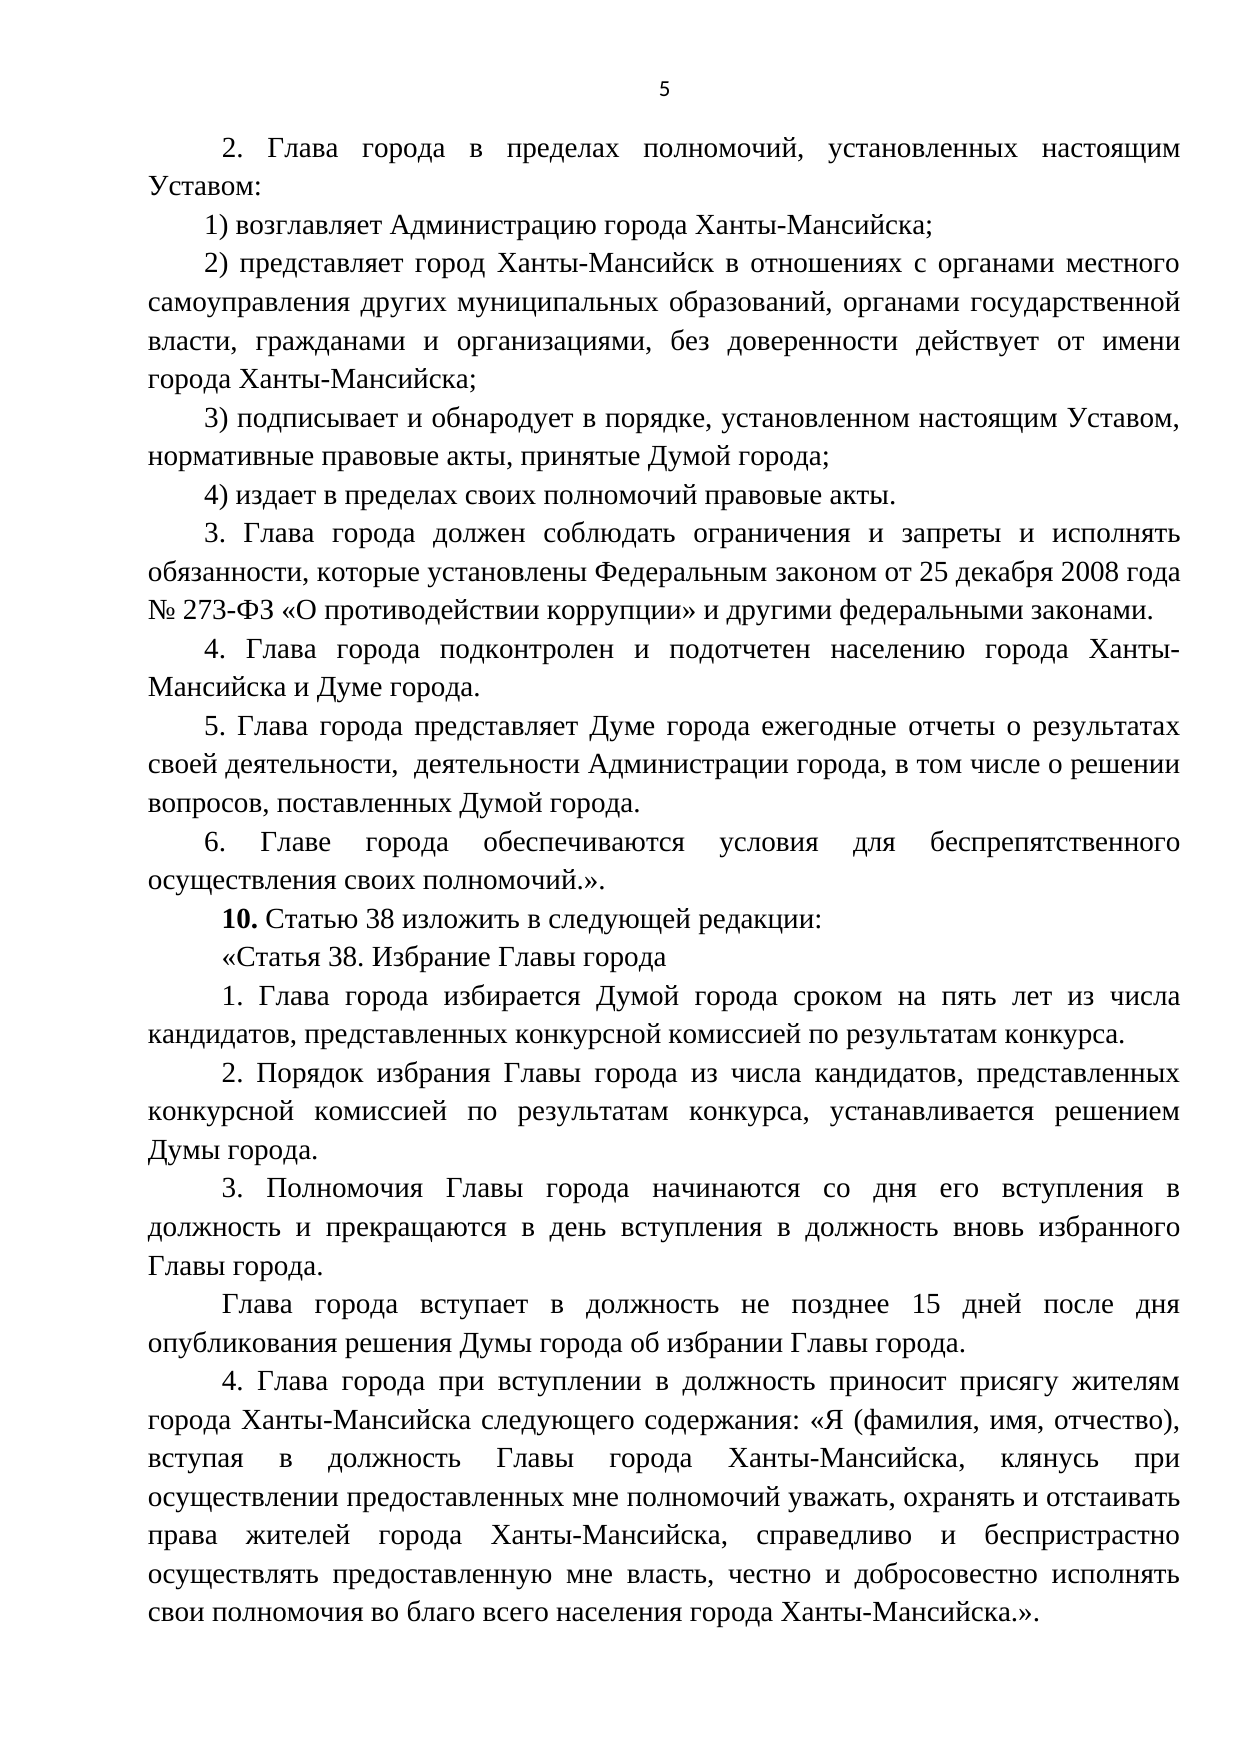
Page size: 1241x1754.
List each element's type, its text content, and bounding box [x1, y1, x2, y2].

text 10. Статью 38 изложить в следующей редакции: [148, 901, 1181, 934]
text 3) подписывает и обнародует в порядке, установленном настоящим Уставом, нормативные правовые акты, принятые Думой города; [148, 400, 1181, 472]
text 2. Глава города в пределах полномочий, установленных настоящим Уставом: [148, 130, 1181, 202]
text 1. Глава города избирается Думой города сроком на пять лет из числа кандидатов, представленных конкурсной комиссией по результатам конкурса. [148, 978, 1181, 1050]
text 6. Главе города обеспечиваются условия для беспрепятственного осуществления своих полномочий.». [148, 824, 1181, 896]
text 2) представляет город Ханты-Мансийск в отношениях с органами местного самоуправления других муниципальных образований, органами государственной власти, гражданами и организациями, без доверенности действует от имени города Ханты-Мансийска; [148, 246, 1181, 395]
text 3. Глава города должен соблюдать ограничения и запреты и исполнять обязанности, которые установлены Федеральным законом от 25 декабря 2008 года № 273-ФЗ «О противодействии коррупции» и другими федеральными законами. [148, 515, 1181, 626]
text 3. Полномочия Главы города начинаются со дня его вступления в должность и прекращаются в день вступления в должность вновь избранного Главы города. [148, 1171, 1181, 1281]
text 4. Глава города при вступлении в должность приносит присягу жителям города Ханты-Мансийска следующего содержания: «Я (фамилия, имя, отчество), вступая в должность Главы города Ханты-Мансийска, клянусь при осуществлении предоставленных мне полномочий уважать, охранять и отстаивать права жителей города Ханты-Мансийска, справедливо и беспристрастно осуществлять предоставленную мне власть, честно и добросовестно исполнять свои полномочия во благо всего населения города Ханты-Мансийска.». [148, 1363, 1181, 1628]
text 5. Глава города представляет Думе города ежегодные отчеты о результатах своей деятельности, деятельности Администрации города, в том числе о решении вопросов, поставленных Думой города. [148, 708, 1181, 819]
text Глава города вступает в должность не позднее 15 дней после дня опубликования решения Думы города об избрании Главы города. [148, 1286, 1181, 1358]
text 4. Глава города подконтролен и подотчетен населению города Ханты-Мансийска и Думе города. [148, 631, 1181, 703]
text «Статья 38. Избрание Главы города [148, 939, 1181, 973]
text 4) издает в пределах своих полномочий правовые акты. [148, 477, 1181, 510]
text 1) возглавляет Администрацию города Ханты-Мансийска; [148, 207, 1181, 241]
text 2. Порядок избрания Главы города из числа кандидатов, представленных конкурсной комиссией по результатам конкурса, устанавливается решением Думы города. [148, 1055, 1181, 1166]
